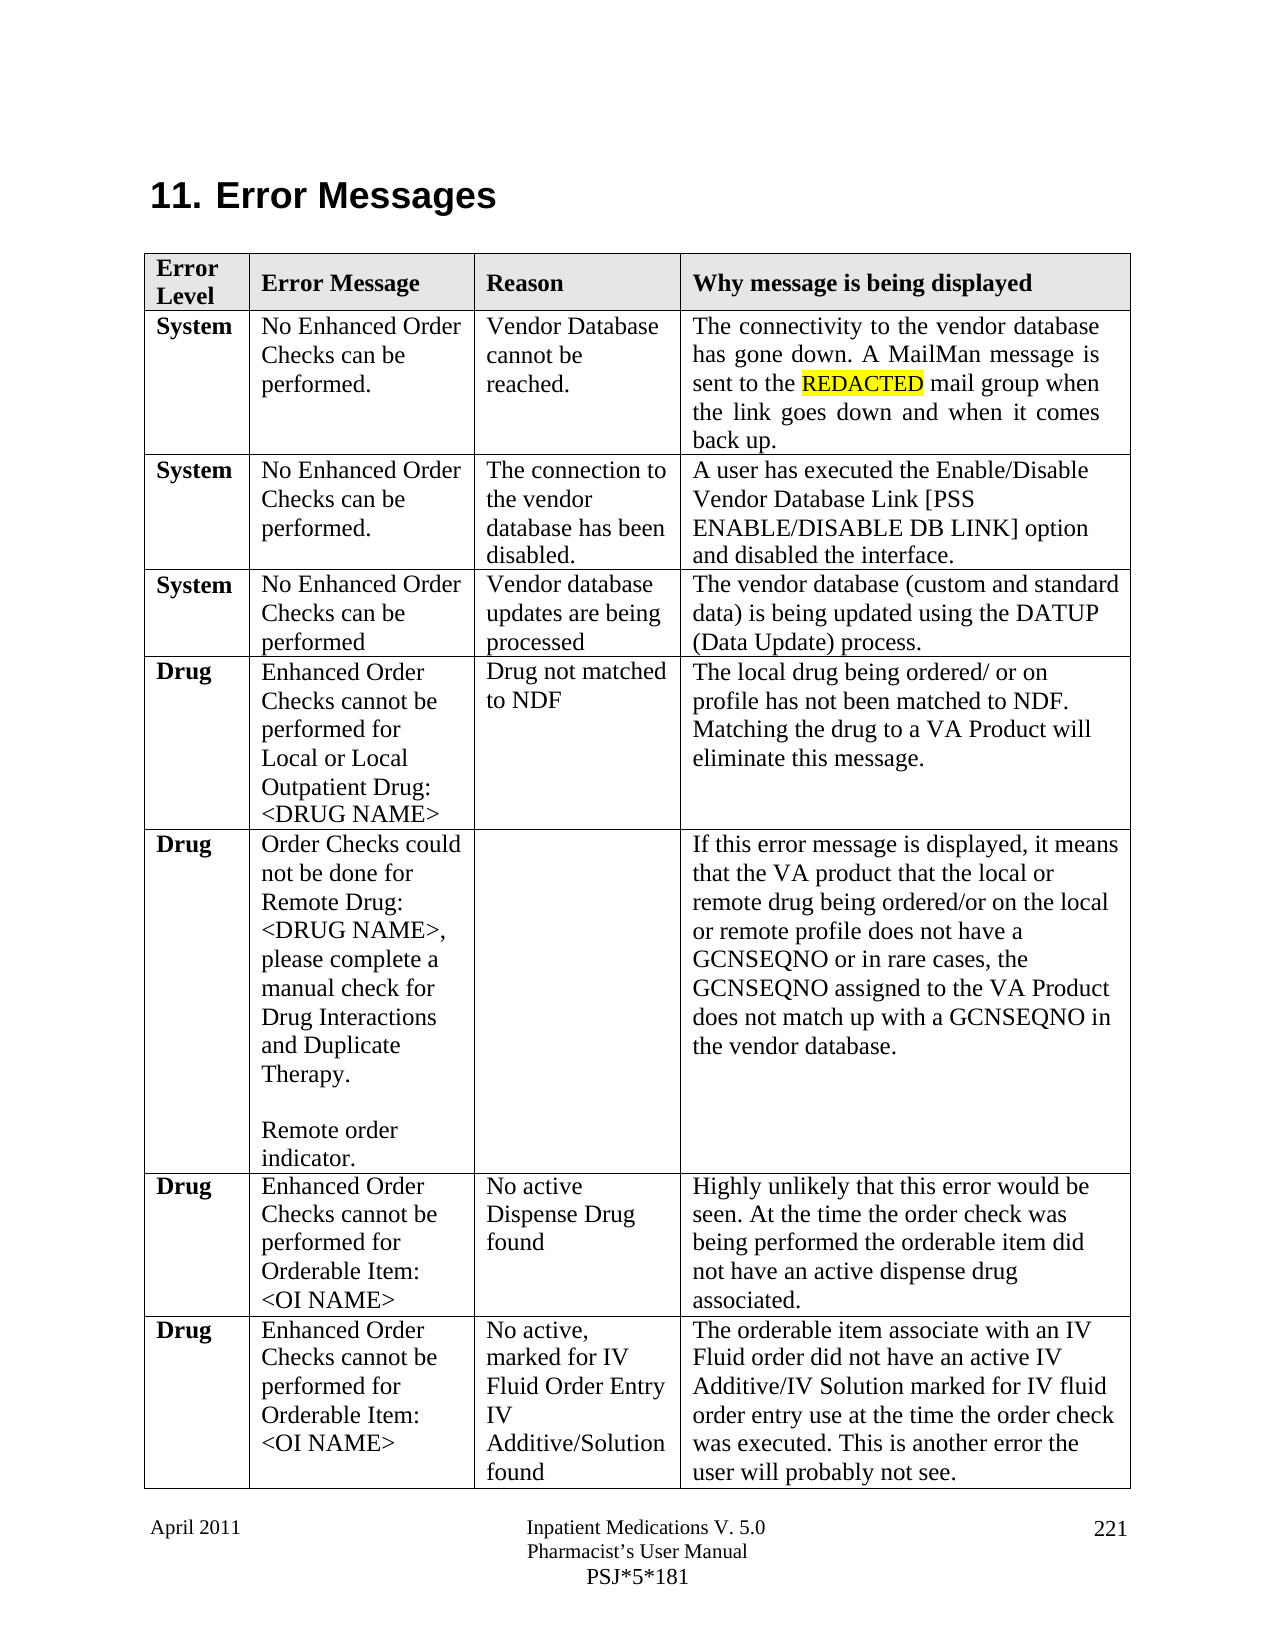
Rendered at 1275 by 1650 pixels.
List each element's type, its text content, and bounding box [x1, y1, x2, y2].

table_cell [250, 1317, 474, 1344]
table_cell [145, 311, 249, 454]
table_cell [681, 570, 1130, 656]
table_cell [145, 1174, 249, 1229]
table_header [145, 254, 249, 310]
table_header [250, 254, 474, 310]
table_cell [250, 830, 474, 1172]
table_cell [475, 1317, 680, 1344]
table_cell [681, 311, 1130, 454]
subtitle Error Messages [150, 173, 1154, 216]
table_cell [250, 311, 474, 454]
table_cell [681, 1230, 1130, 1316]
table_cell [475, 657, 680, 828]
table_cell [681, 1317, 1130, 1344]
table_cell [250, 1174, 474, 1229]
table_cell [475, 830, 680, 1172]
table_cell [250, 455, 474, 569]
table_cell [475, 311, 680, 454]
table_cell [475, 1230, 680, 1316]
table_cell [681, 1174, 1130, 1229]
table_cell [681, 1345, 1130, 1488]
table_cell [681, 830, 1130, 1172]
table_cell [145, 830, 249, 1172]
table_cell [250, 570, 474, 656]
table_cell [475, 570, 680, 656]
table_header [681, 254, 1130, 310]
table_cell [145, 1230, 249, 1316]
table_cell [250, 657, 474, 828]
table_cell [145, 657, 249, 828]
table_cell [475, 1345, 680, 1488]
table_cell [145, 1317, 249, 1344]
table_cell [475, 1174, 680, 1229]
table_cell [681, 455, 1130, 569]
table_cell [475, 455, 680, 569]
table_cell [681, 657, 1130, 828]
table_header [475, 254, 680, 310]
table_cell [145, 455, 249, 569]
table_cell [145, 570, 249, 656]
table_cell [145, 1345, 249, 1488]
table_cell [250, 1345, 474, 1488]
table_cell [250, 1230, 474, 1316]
